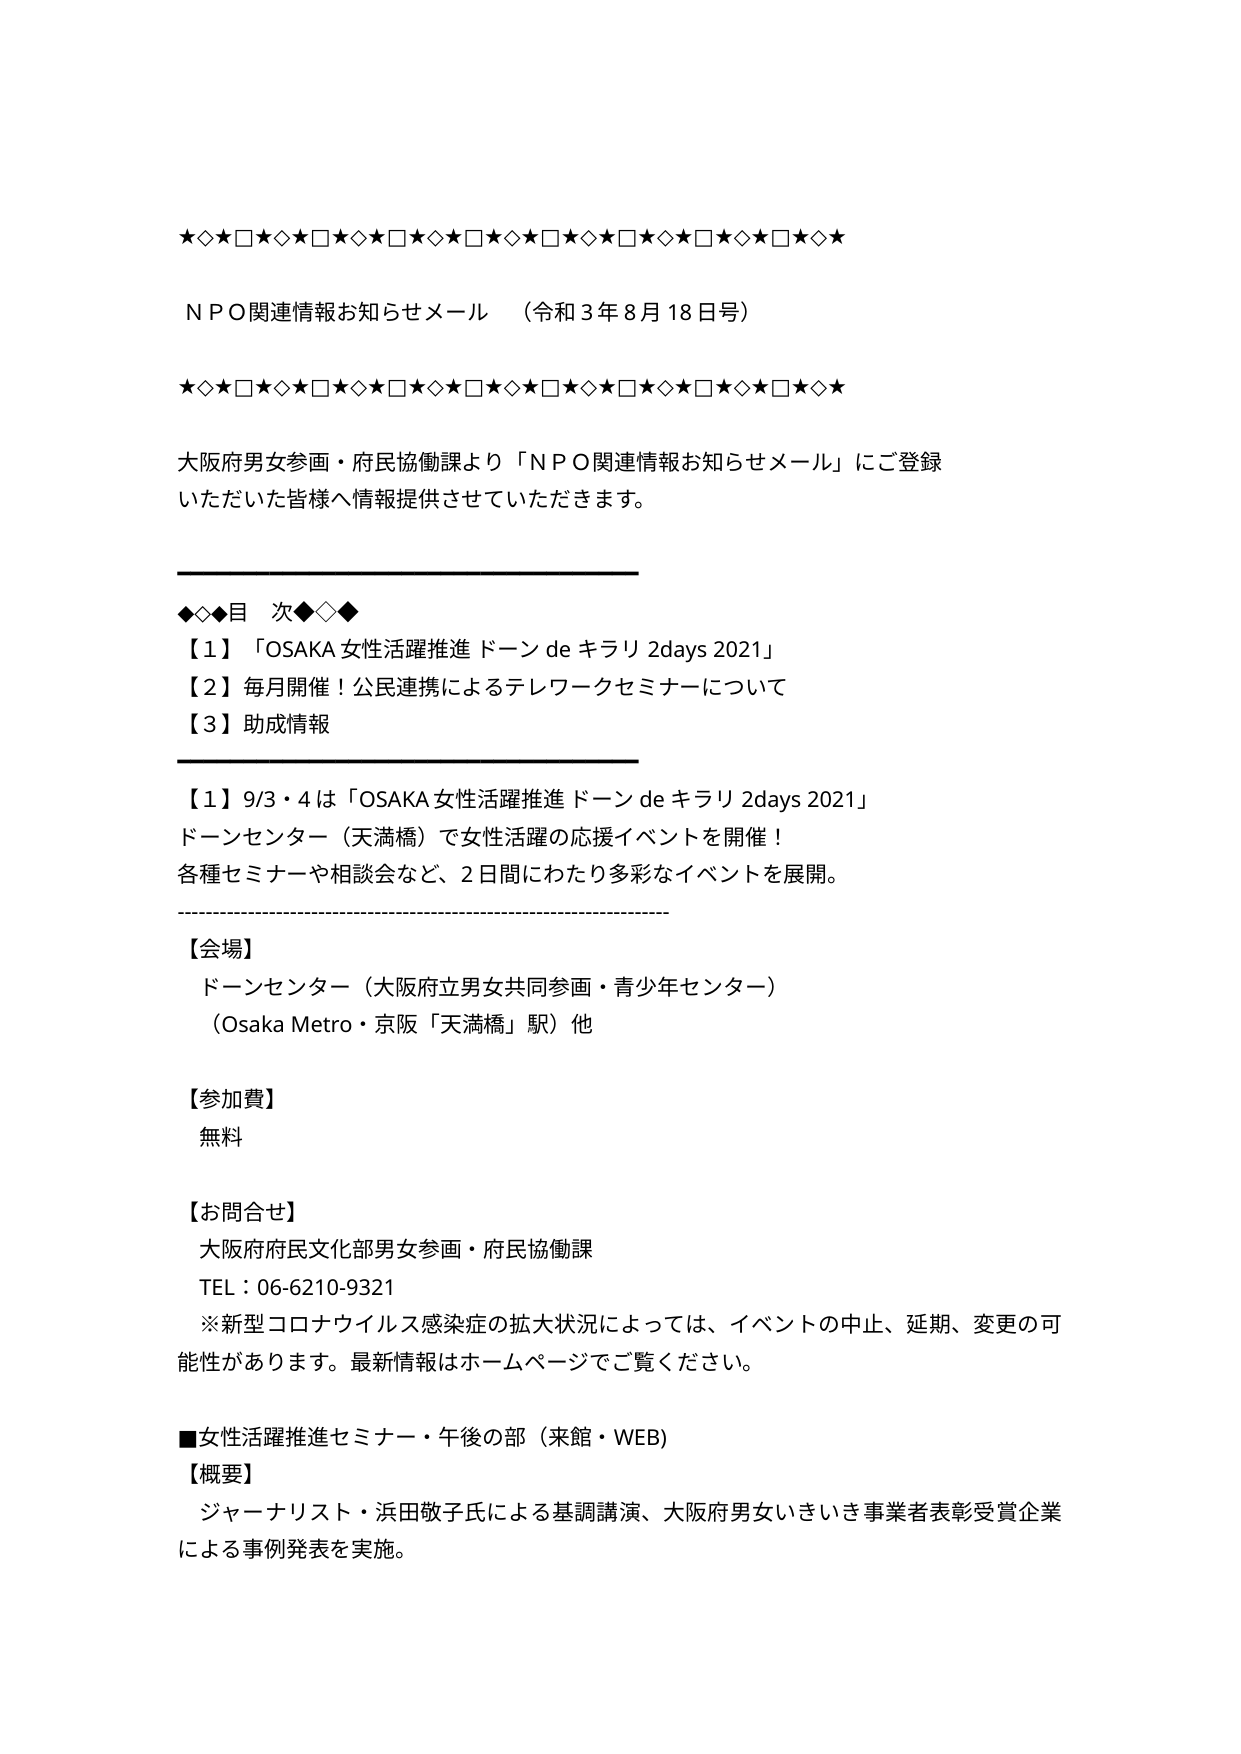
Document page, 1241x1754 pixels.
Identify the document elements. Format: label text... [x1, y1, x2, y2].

text 【２】毎月開催！公民連携によるテレワークセミナーについて [177, 667, 1063, 704]
text ドーンセンター（大阪府立男女共同参画・青少年センター） [177, 967, 1063, 1004]
text 【１】「OSAKA女性活躍推進 ドーン de キラリ 2days 2021」 [177, 629, 1063, 667]
text （Osaka Metro・京阪「天満橋」駅）他 [177, 1004, 1063, 1042]
text TEL：06‐6210‐9321 [177, 1267, 1063, 1304]
text ■女性活躍推進セミナー・午後の部（来館・WEB) [177, 1417, 1063, 1454]
text 【お問合せ】 [177, 1192, 1063, 1229]
text 大阪府府民文化部男女参画・府民協働課 [177, 1229, 1063, 1267]
text 【概要】 [177, 1454, 1063, 1492]
text ドーンセンター（天満橋）で女性活躍の応援イベントを開催！ [177, 817, 1063, 854]
text ---------------------------------------------------------------------- [177, 892, 1063, 929]
text 【会場】 [177, 929, 1063, 967]
text ※新型コロナウイルス感染症の拡大状況によっては、イベントの中止、延期、変更の可能性があります。最新情報はホームページでご覧ください。 [177, 1304, 1063, 1379]
text 各種セミナーや相談会など、2日間にわたり多彩なイベントを展開。 [177, 854, 1063, 892]
text ◆◇◆目 次◆◇◆ [177, 592, 1063, 629]
text 【参加費】 [177, 1079, 1063, 1117]
text ジャーナリスト・浜田敬子氏による基調講演、大阪府男女いきいき事業者表彰受賞企業による事例発表を実施。 [177, 1492, 1063, 1567]
text ★◇★□★◇★□★◇★□★◇★□★◇★□★◇★□★◇★□★◇★□★◇★ [177, 367, 1063, 404]
text 無料 [177, 1117, 1063, 1154]
text 大阪府男女参画・府民協働課より「ＮＰＯ関連情報お知らせメール」にご登録 [177, 442, 1063, 479]
text ━━━━━━━━━━━━━━━━━━━━━━━━━━━━━━━━━━━ [177, 554, 1063, 592]
text ━━━━━━━━━━━━━━━━━━━━━━━━━━━━━━━━━━━ [177, 742, 1063, 779]
text 【３】助成情報 [177, 704, 1063, 742]
text いただいた皆様へ情報提供させていただきます。 [177, 479, 1063, 517]
text ＮＰＯ関連情報お知らせメール （令和3年8月18日号） [177, 292, 1063, 329]
text 【１】9/3・4は「OSAKA女性活躍推進 ドーン de キラリ 2days 2021」 [177, 779, 1063, 817]
text ★◇★□★◇★□★◇★□★◇★□★◇★□★◇★□★◇★□★◇★□★◇★ [177, 217, 1063, 254]
